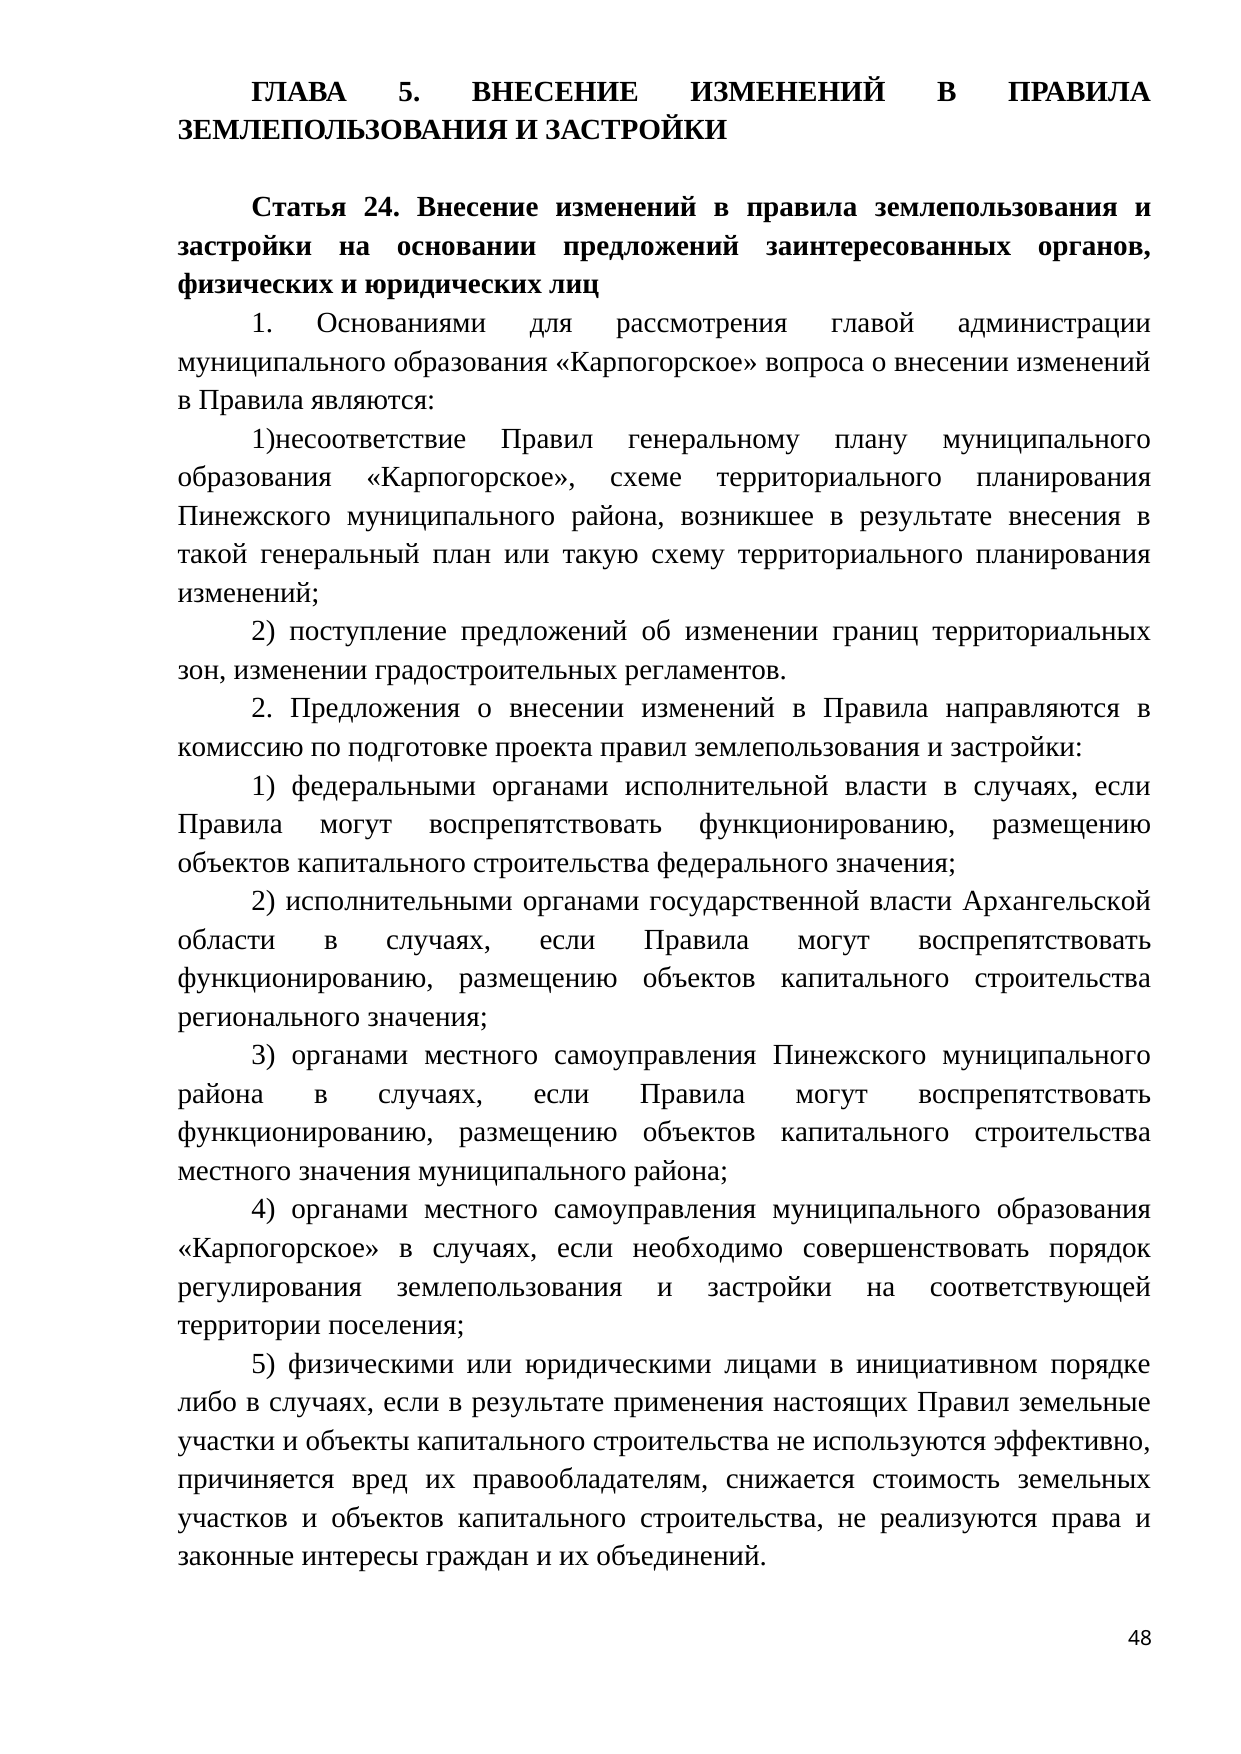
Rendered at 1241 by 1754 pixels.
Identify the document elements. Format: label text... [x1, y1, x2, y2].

text 1)несоответствие Правил генеральному плану муниципального образования «Карпогорское», схеме территориального планирования Пинежского муниципального района, возникшее в результате внесения в такой генеральный план или такую схему территориального планирования изменений; [177, 421, 1152, 608]
text 3) органами местного самоуправления Пинежского муниципального района в случаях, если Правила могут воспрепятствовать функционированию, размещению объектов капитального строительства местного значения муниципального района; [177, 1037, 1152, 1187]
text 2) поступление предложений об изменении границ территориальных зон, изменении градостроительных регламентов. [177, 613, 1152, 686]
text Статья 24. Внесение изменений в правила землепользования и застройки на основании предложений заинтересованных органов, физических и юридических лиц [177, 189, 1152, 300]
text 2) исполнительными органами государственной власти Архангельской области в случаях, если Правила могут воспрепятствовать функционированию, размещению объектов капитального строительства регионального значения; [177, 883, 1152, 1032]
text 1) федеральными органами исполнительной власти в случаях, если Правила могут воспрепятствовать функционированию, размещению объектов капитального строительства федерального значения; [177, 768, 1152, 878]
text 5) физическими или юридическими лицами в инициативном порядке либо в случаях, если в результате применения настоящих Правил земельные участки и объекты капитального строительства не используются эффективно, причиняется вред их правообладателям, снижается стоимость земельных участков и объектов капитального строительства, не реализуются права и законные интересы граждан и их объединений. [177, 1346, 1152, 1572]
text Глава 5. Внесение изменений в правила землепользования и застройки [177, 74, 1152, 146]
text 4) органами местного самоуправления муниципального образования «Карпогорское» в случаях, если необходимо совершенствовать порядок регулирования землепользования и застройки на соответствующей территории поселения; [177, 1192, 1152, 1341]
text 1. Основаниями для рассмотрения главой администрации муниципального образования «Карпогорское» вопроса о внесении изменений в Правила являются: [177, 305, 1152, 416]
text 2. Предложения о внесении изменений в Правила направляются в комиссию по подготовке проекта правил землепользования и застройки: [177, 691, 1152, 763]
